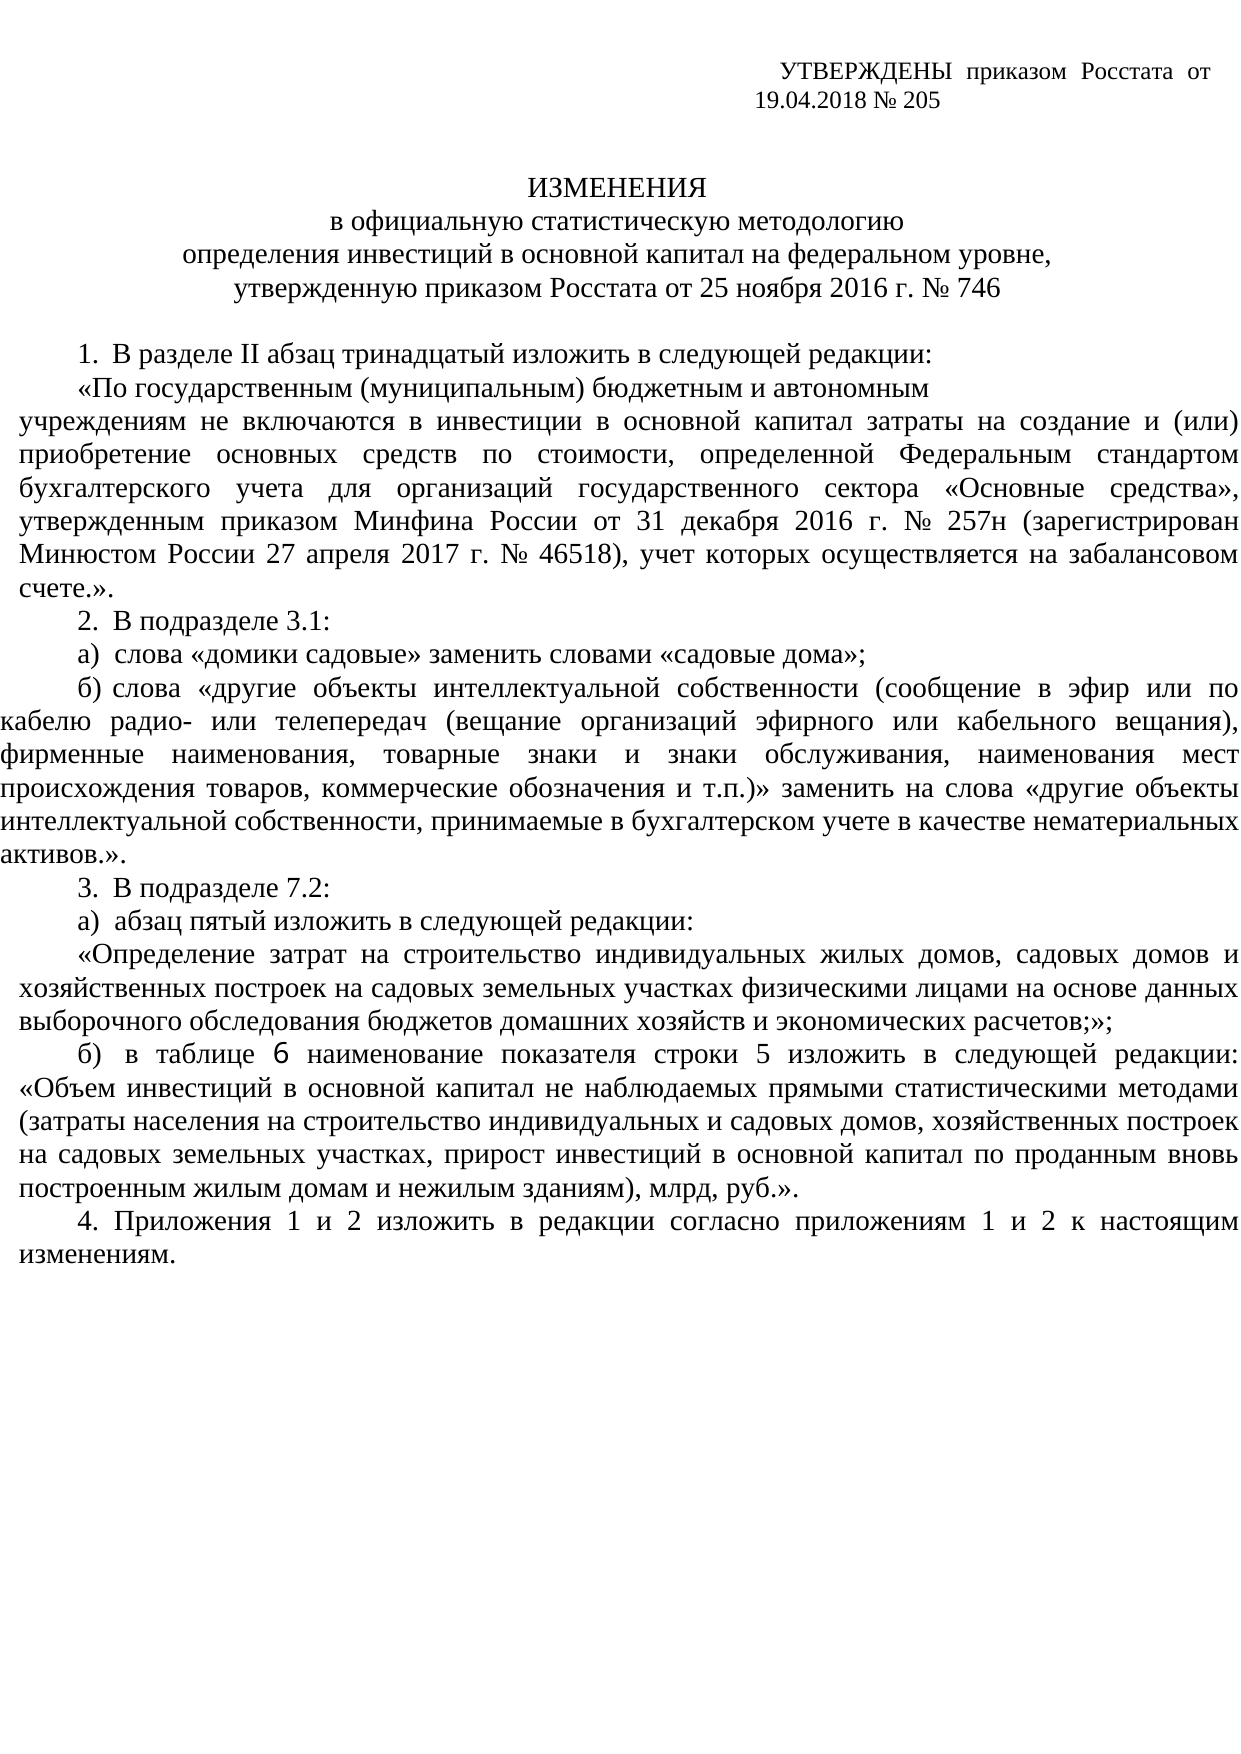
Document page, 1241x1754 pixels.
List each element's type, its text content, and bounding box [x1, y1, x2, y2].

text б) слова «другие объекты интеллектуальной собственности (сообщение в эфир или по кабелю радио- или телепередач (вещание организаций эфирного или кабельного вещания), фирменные наименования, товарные знаки и знаки обслуживания, наименования мест происхождения товаров, коммерческие обозначения и т.п.)» заменить на слова «другие объекты интеллектуальной собственности, принимаемые в бухгалтерском учете в качестве нематериальных активов.». [0, 670, 1240, 870]
text учреждениям не включаются в инвестиции в основной капитал затраты на создание и (или) приобретение основных средств по стоимости, определенной Федеральным стандартом бухгалтерского учета для организаций государственного сектора «Основные средства», утвержденным приказом Минфина России от 31 декабря 2016 г. № 257н (зарегистрирован Минюстом России 27 апреля 2017 г. № 46518), учет которых осуществляется на забалансовом счете.». [19, 404, 1240, 604]
list Приложения 1 и 2 изложить в редакции согласно приложениям 1 и 2 к настоящим изменениям. [19, 1204, 1240, 1270]
list В подразделе 7.2: [19, 870, 1240, 904]
text в официальную статистическую методологию определения инвестиций в основной капитал на федеральном уровне, [0, 204, 1234, 270]
text «Определение затрат на строительство индивидуальных жилых домов, садовых домов и хозяйственных построек на садовых земельных участках физическими лицами на основе данных выборочного обследования бюджетов домашних хозяйств и экономических расчетов;»; [19, 937, 1240, 1037]
text б) в таблице 6 наименование показателя строки 5 изложить в следующей редакции: «Объем инвестиций в основной капитал не наблюдаемых прямыми статистическими методами (затраты населения на строительство индивидуальных и садовых домов, хозяйственных построек на садовых земельных участках, прирост инвестиций в основной капитал по проданным вновь построенным жилым домам и нежилым зданиям), млрд, руб.». [19, 1037, 1240, 1204]
text «По государственным (муниципальным) бюджетным и автономным [19, 370, 1240, 404]
list В разделе II абзац тринадцатый изложить в следующей редакции: [19, 337, 1240, 370]
text а) абзац пятый изложить в следующей редакции: [19, 904, 1240, 937]
list В подразделе 3.1: [19, 604, 1240, 637]
text ИЗМЕНЕНИЯ [0, 170, 1234, 204]
text утвержденную приказом Росстата от 25 ноября 2016 г. № 746 [0, 270, 1234, 304]
text а) слова «домики садовые» заменить словами «садовые дома»; [19, 637, 1240, 670]
text УТВЕРЖДЕНЫ приказом Росстата от 19.04.2018 № 205 [754, 57, 1211, 114]
